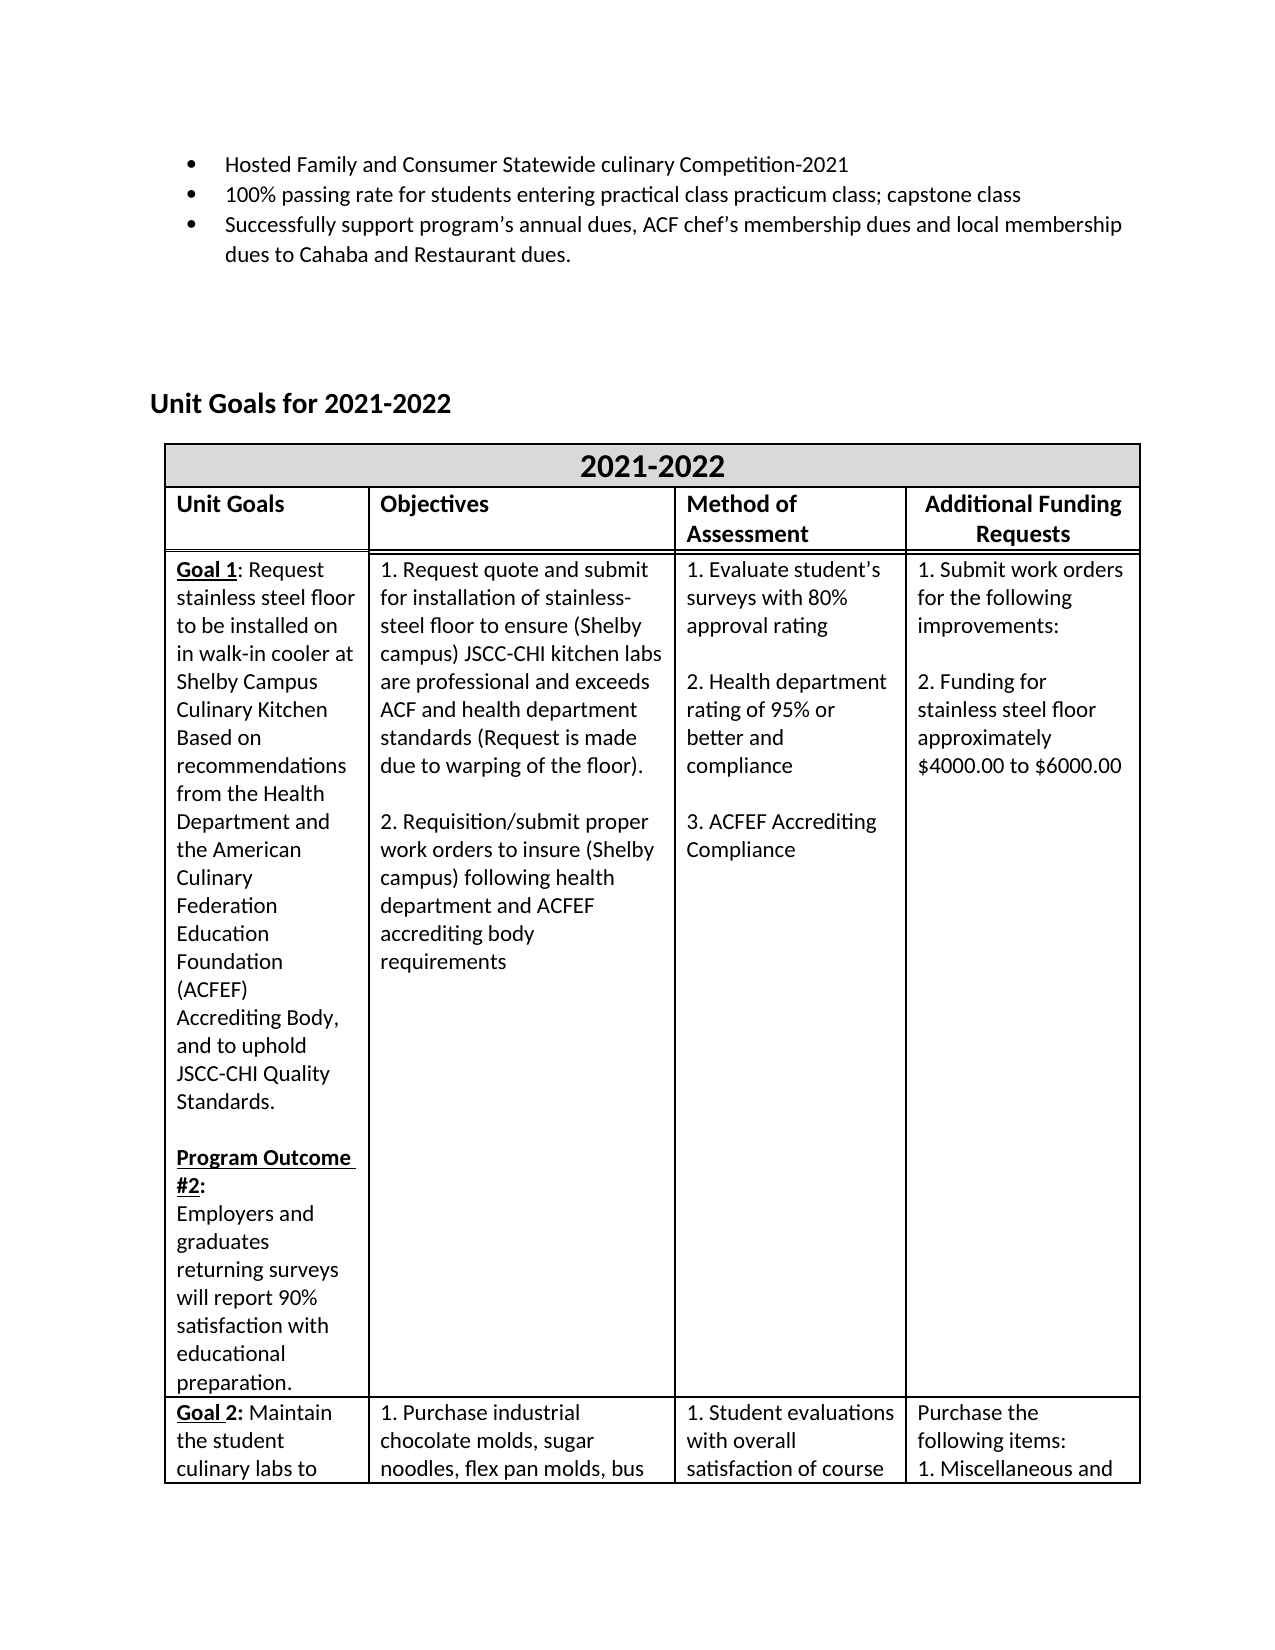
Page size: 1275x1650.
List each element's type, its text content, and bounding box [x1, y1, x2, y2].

table_cell Goal 1: Request stainless steel floor to be installed on in walk-in cooler at Shelby Campus Culinary Kitchen Based on recommendations from the Health Department and the American Culinary Federation Education Foundation (ACFEF) Accrediting Body, and to uphold JSCC-CHI Quality Standards. Program Outcome #2: Employers and graduates returning surveys will report 90% satisfaction with educational preparation. [166, 552, 368, 1396]
table_cell Additional Funding Requests [907, 488, 1139, 549]
list 100% passing rate for students entering practical class practicum class; capstone class [187, 180, 1125, 208]
table_cell 1. Evaluate student’s surveys with 80% approval rating 2. Health department rating of 95% or better and compliance 3. ACFEF Accrediting Compliance [676, 555, 905, 1396]
list Successfully support program’s annual dues, ACF chef’s membership dues and local membership dues to Cahaba and Restaurant dues. [187, 210, 1125, 269]
table_cell 1. Request quote and submit for installation of stainless-steel floor to ensure (Shelby campus) JSCC-CHI kitchen labs are professional and exceeds ACF and health department standards (Request is made due to warping of the floor). 2. Requisition/submit proper work orders to insure (Shelby campus) following health department and ACFEF accrediting body requirements [370, 555, 674, 1396]
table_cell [907, 1398, 1139, 1482]
table_cell Unit Goals [166, 488, 368, 549]
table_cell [370, 1398, 674, 1482]
table_cell Method of Assessment [676, 488, 905, 549]
table_cell Objectives [370, 488, 674, 549]
list Hosted Family and Consumer Statewide culinary Competition-2021 [187, 150, 1125, 178]
text Unit Goals for 2021-2022 [150, 385, 1125, 421]
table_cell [676, 1398, 905, 1482]
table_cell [166, 1398, 368, 1482]
table_cell 1. Submit work orders for the following improvements: 2. Funding for stainless steel floor approximately $4000.00 to $6000.00 [907, 555, 1139, 1396]
table_header 2021-2022 [166, 445, 1139, 486]
